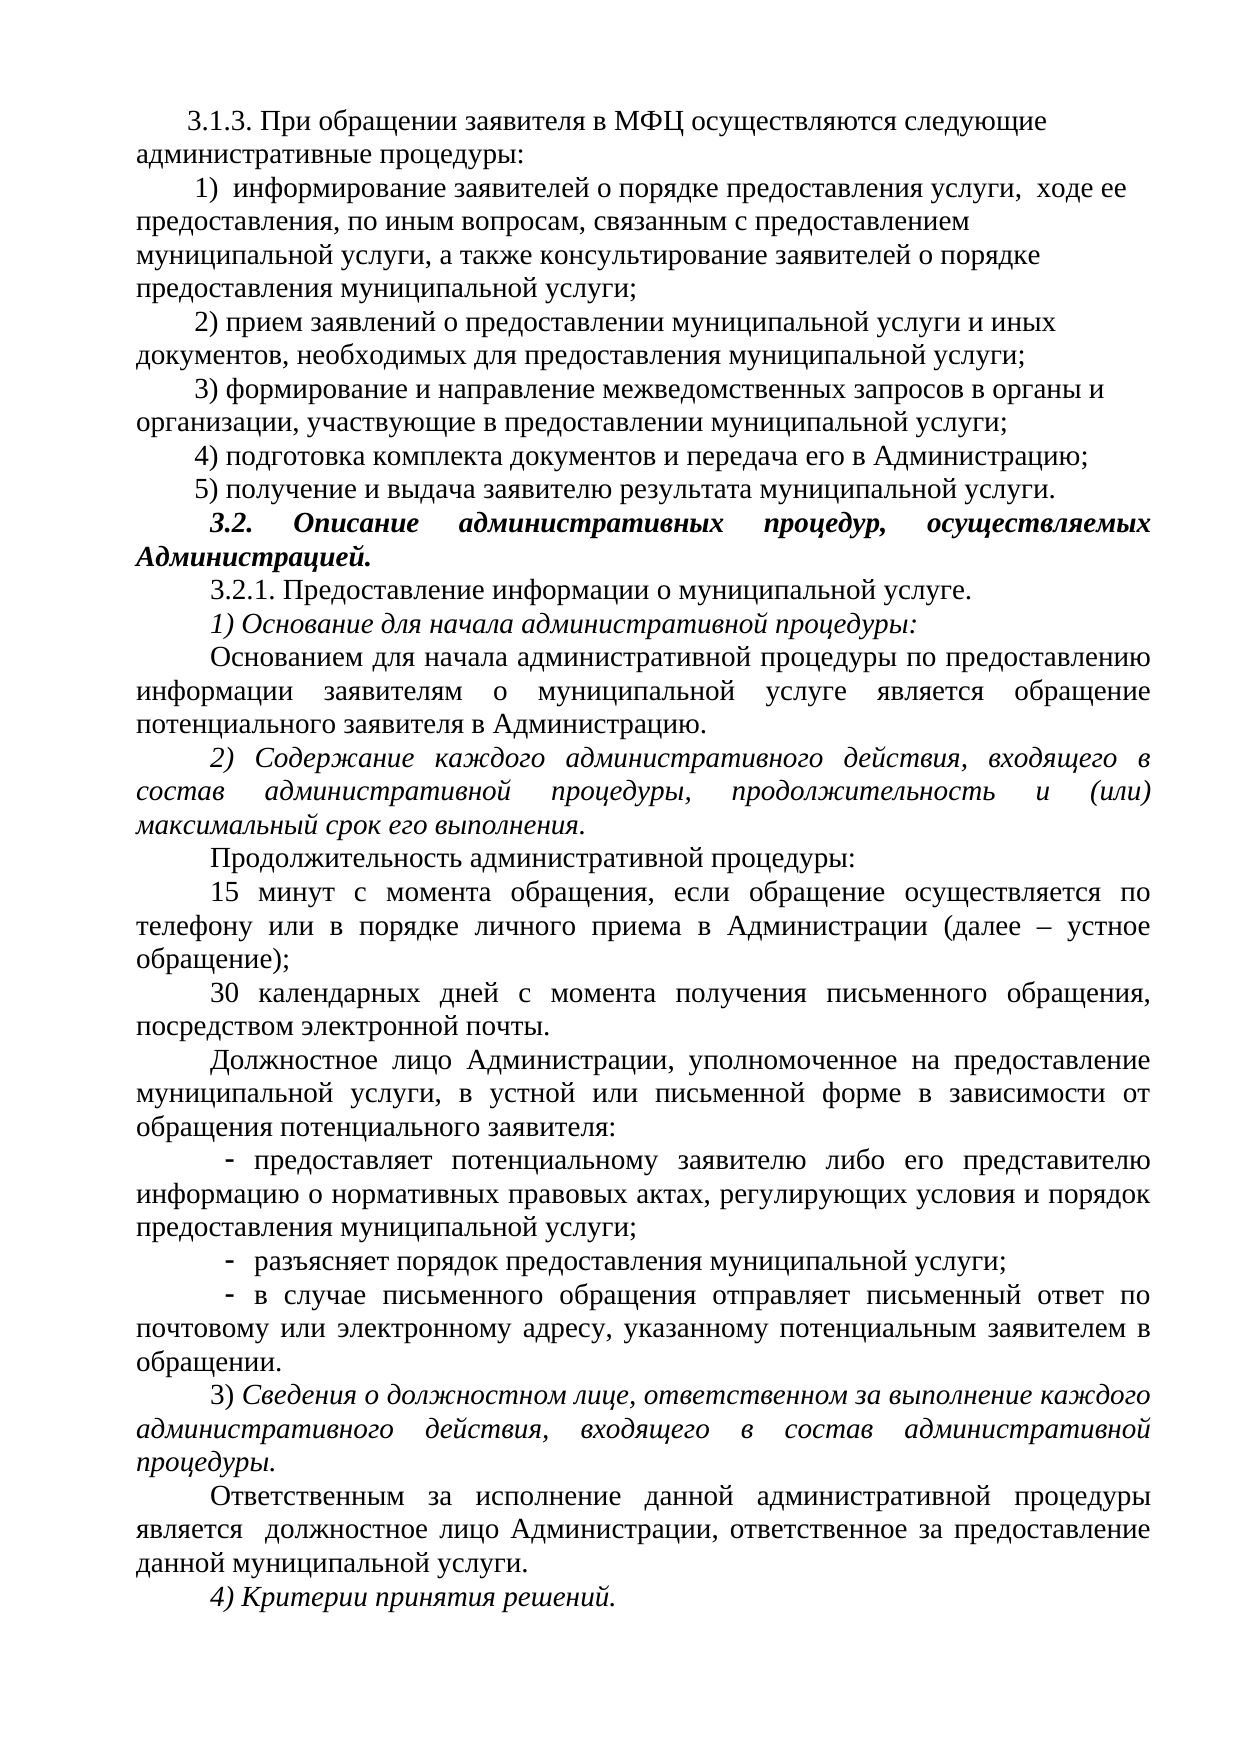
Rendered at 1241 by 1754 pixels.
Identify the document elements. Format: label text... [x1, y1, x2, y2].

text 30 календарных дней с момента получения письменного обращения, посредством электронной почты. [136, 975, 1152, 1042]
text 4) подготовка комплекта документов и передача его в Администрацию; [136, 438, 1152, 472]
text 3) формирование и направление межведомственных запросов в органы и организации, участвующие в предоставлении муниципальной услуги; [136, 371, 1152, 438]
text Основанием для начала административной процедуры по предоставлению информации заявителям о муниципальной услуге является обращение потенциального заявителя в Администрацию. [136, 639, 1152, 740]
text 3) Сведения о должностном лице, ответственном за выполнение каждого административного действия, входящего в состав административной процедуры. [136, 1377, 1152, 1478]
text 5) получение и выдача заявителю результата муниципальной услуги. [136, 472, 1152, 505]
text Продолжительность административной процедуры: [136, 841, 1152, 874]
list в случае письменного обращения отправляет письменный ответ по почтовому или электронному адресу, указанному потенциальным заявителем в обращении. [136, 1277, 1152, 1377]
text 1) Основание для начала административной процедуры: [136, 606, 1152, 639]
text 15 минут с момента обращения, если обращение осуществляется по телефону или в порядке личного приема в Администрации (далее – устное обращение); [136, 874, 1152, 975]
text 1) информирование заявителей о порядке предоставления услуги, ходе ее предоставления, по иным вопросам, связанным с предоставлением муниципальной услуги, а также консультирование заявителей о порядке предоставления муниципальной услуги; [136, 170, 1152, 304]
text 3.2.1. Предоставление информации о муниципальной услуге. [136, 572, 1152, 606]
text Должностное лицо Администрации, уполномоченное на предоставление муниципальной услуги, в устной или письменной форме в зависимости от обращения потенциального заявителя: [136, 1042, 1152, 1142]
text Ответственным за исполнение данной административной процедуры является должностное лицо Администрации, ответственное за предоставление данной муниципальной услуги. [136, 1478, 1152, 1579]
text 2) Содержание каждого административного действия, входящего в состав административной процедуры, продолжительность и (или) максимальный срок его выполнения. [136, 740, 1152, 841]
list разъясняет порядок предоставления муниципальной услуги; [136, 1243, 1152, 1277]
text 2) прием заявлений о предоставлении муниципальной услуги и иных документов, необходимых для предоставления муниципальной услуги; [136, 304, 1152, 371]
text 4) Критерии принятия решений. [136, 1579, 1152, 1612]
list предоставляет потенциальному заявителю либо его представителю информацию о нормативных правовых актах, регулирующих условия и порядок предоставления муниципальной услуги; [136, 1142, 1152, 1243]
text 3.1.3. При обращении заявителя в МФЦ осуществляются следующие административные процедуры: [136, 103, 1152, 170]
text 3.2. Описание административных процедур, осуществляемых Администрацией. [136, 505, 1152, 572]
